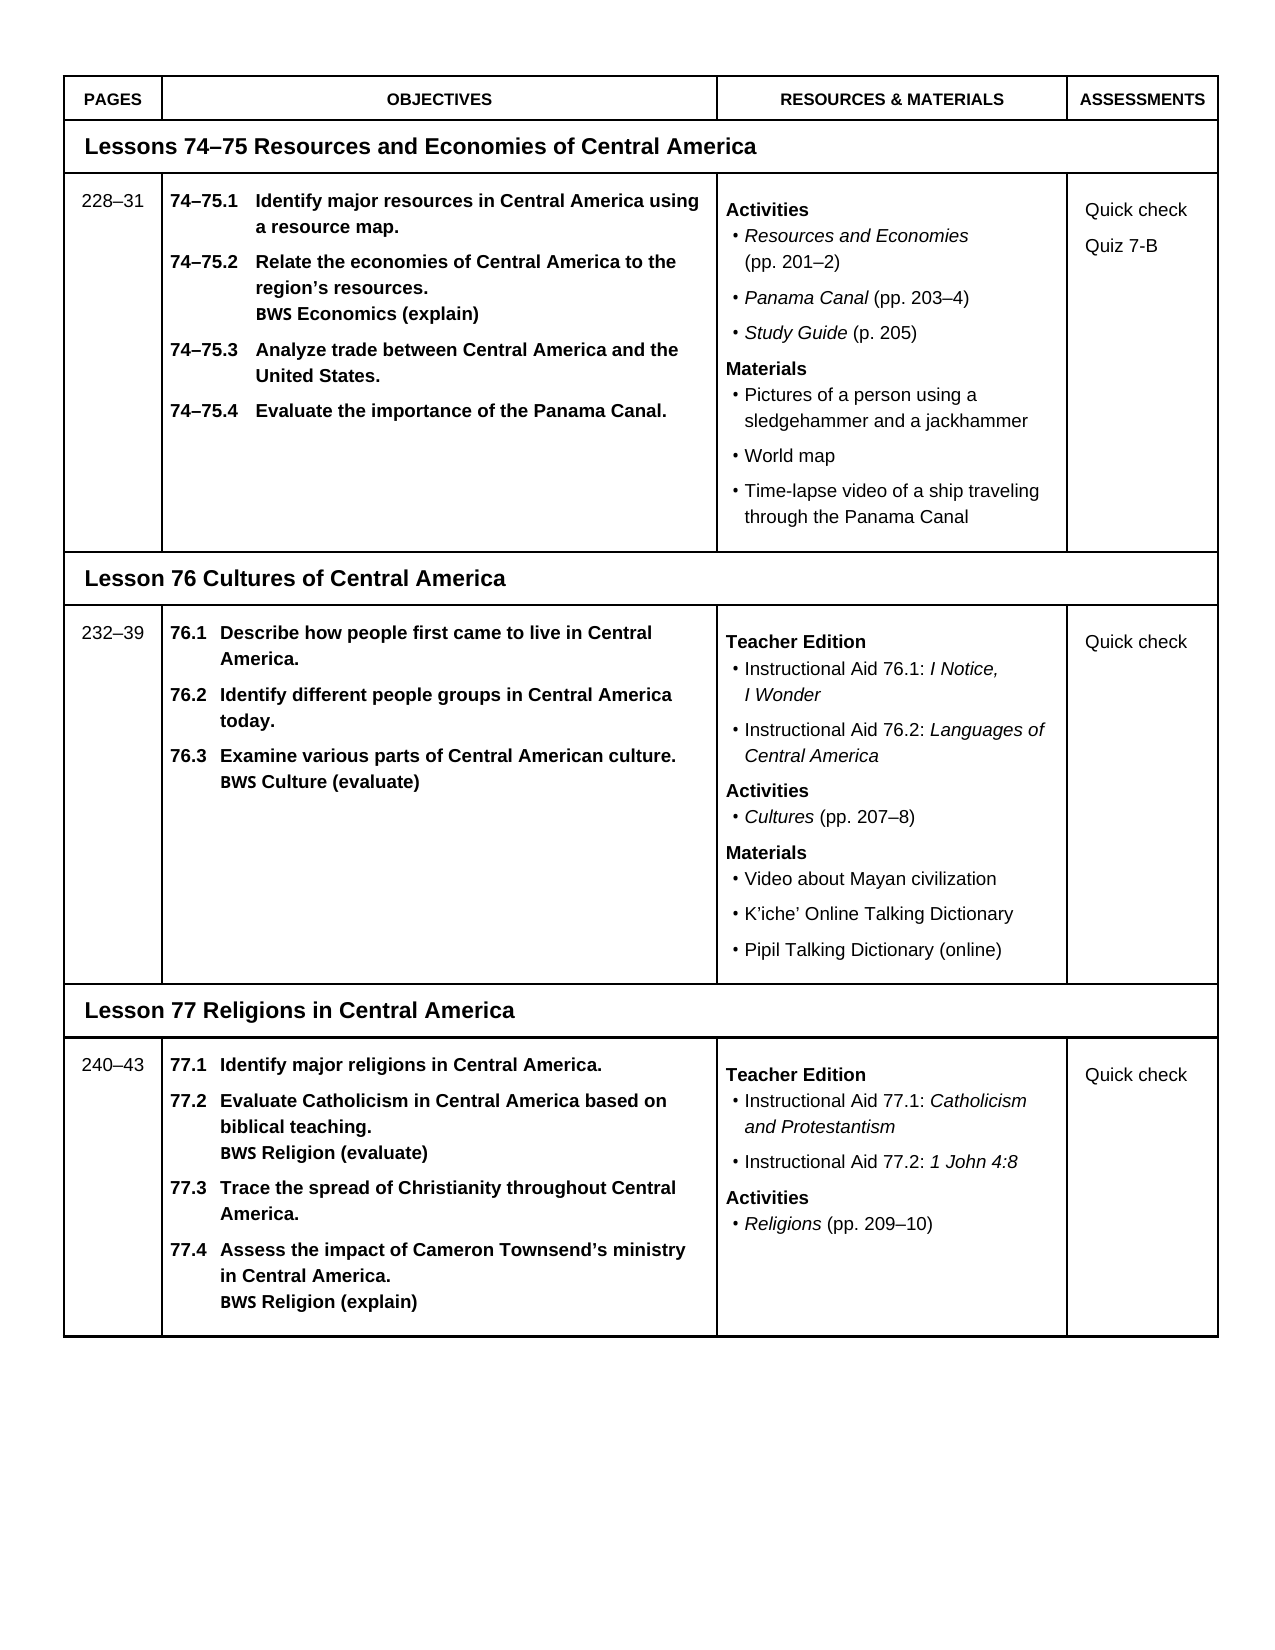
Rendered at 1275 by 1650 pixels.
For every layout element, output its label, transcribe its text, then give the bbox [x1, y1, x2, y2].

table_cell 232–39 [65, 606, 161, 983]
table_cell 74–75.1 Identify major resources in Central America using a resource map. 74–75.2 Relate the economies of Central America to the region’s resources. BWS Economics (explain) 74–75.3 Analyze trade between Central America and the United States. 74–75.4 Evaluate the importance of the Panama Canal. [163, 174, 716, 551]
table_cell 228–31 [65, 174, 161, 551]
table_cell Lesson 77 Religions in Central America [65, 985, 1217, 1036]
table_cell Quick check [1068, 606, 1217, 983]
table_cell Lesson 76 Cultures of Central America [65, 553, 1217, 604]
table_cell Teacher Edition Instructional Aid 77.1: Catholicism and Protestantism Instructional Aid 77.2: 1 John 4:8 Activities Religions (pp. 209–10) [718, 1039, 1066, 1335]
table_cell Activities Resources and Economies (pp. 201–2) Panama Canal (pp. 203–4) Study Guide (p. 205) Materials Pictures of a person using a sledgehammer and a jackhammer World map Time-lapse video of a ship traveling through the Panama Canal [718, 174, 1066, 551]
table_header Assessments [1068, 77, 1217, 119]
table_cell Lessons 74–75 Resources and Economies of Central America [65, 121, 1217, 172]
table_header Pages [65, 77, 161, 119]
table_header Objectives [163, 77, 716, 119]
table_cell 76.1 Describe how people first came to live in Central America. 76.2 Identify different people groups in Central America today. 76.3 Examine various parts of Central American culture. BWS Culture (evaluate) [163, 606, 716, 983]
table_header Resources & Materials [718, 77, 1066, 119]
table_cell Teacher Edition Instructional Aid 76.1: I Notice, I Wonder Instructional Aid 76.2: Languages of Central America Activities Cultures (pp. 207–8) Materials Video about Mayan civilization K’iche’ Online Talking Dictionary Pipil Talking Dictionary (online) [718, 606, 1066, 983]
table_cell Quick check Quiz 7-B [1068, 174, 1217, 551]
table_cell Quick check [1068, 1039, 1217, 1335]
table_cell 77.1 Identify major religions in Central America. 77.2 Evaluate Catholicism in Central America based on biblical teaching. BWS Religion (evaluate) 77.3 Trace the spread of Christianity throughout Central America. 77.4 Assess the impact of Cameron Townsend’s ministry in Central America. BWS Religion (explain) [163, 1039, 716, 1335]
table_cell 240–43 [65, 1039, 161, 1335]
